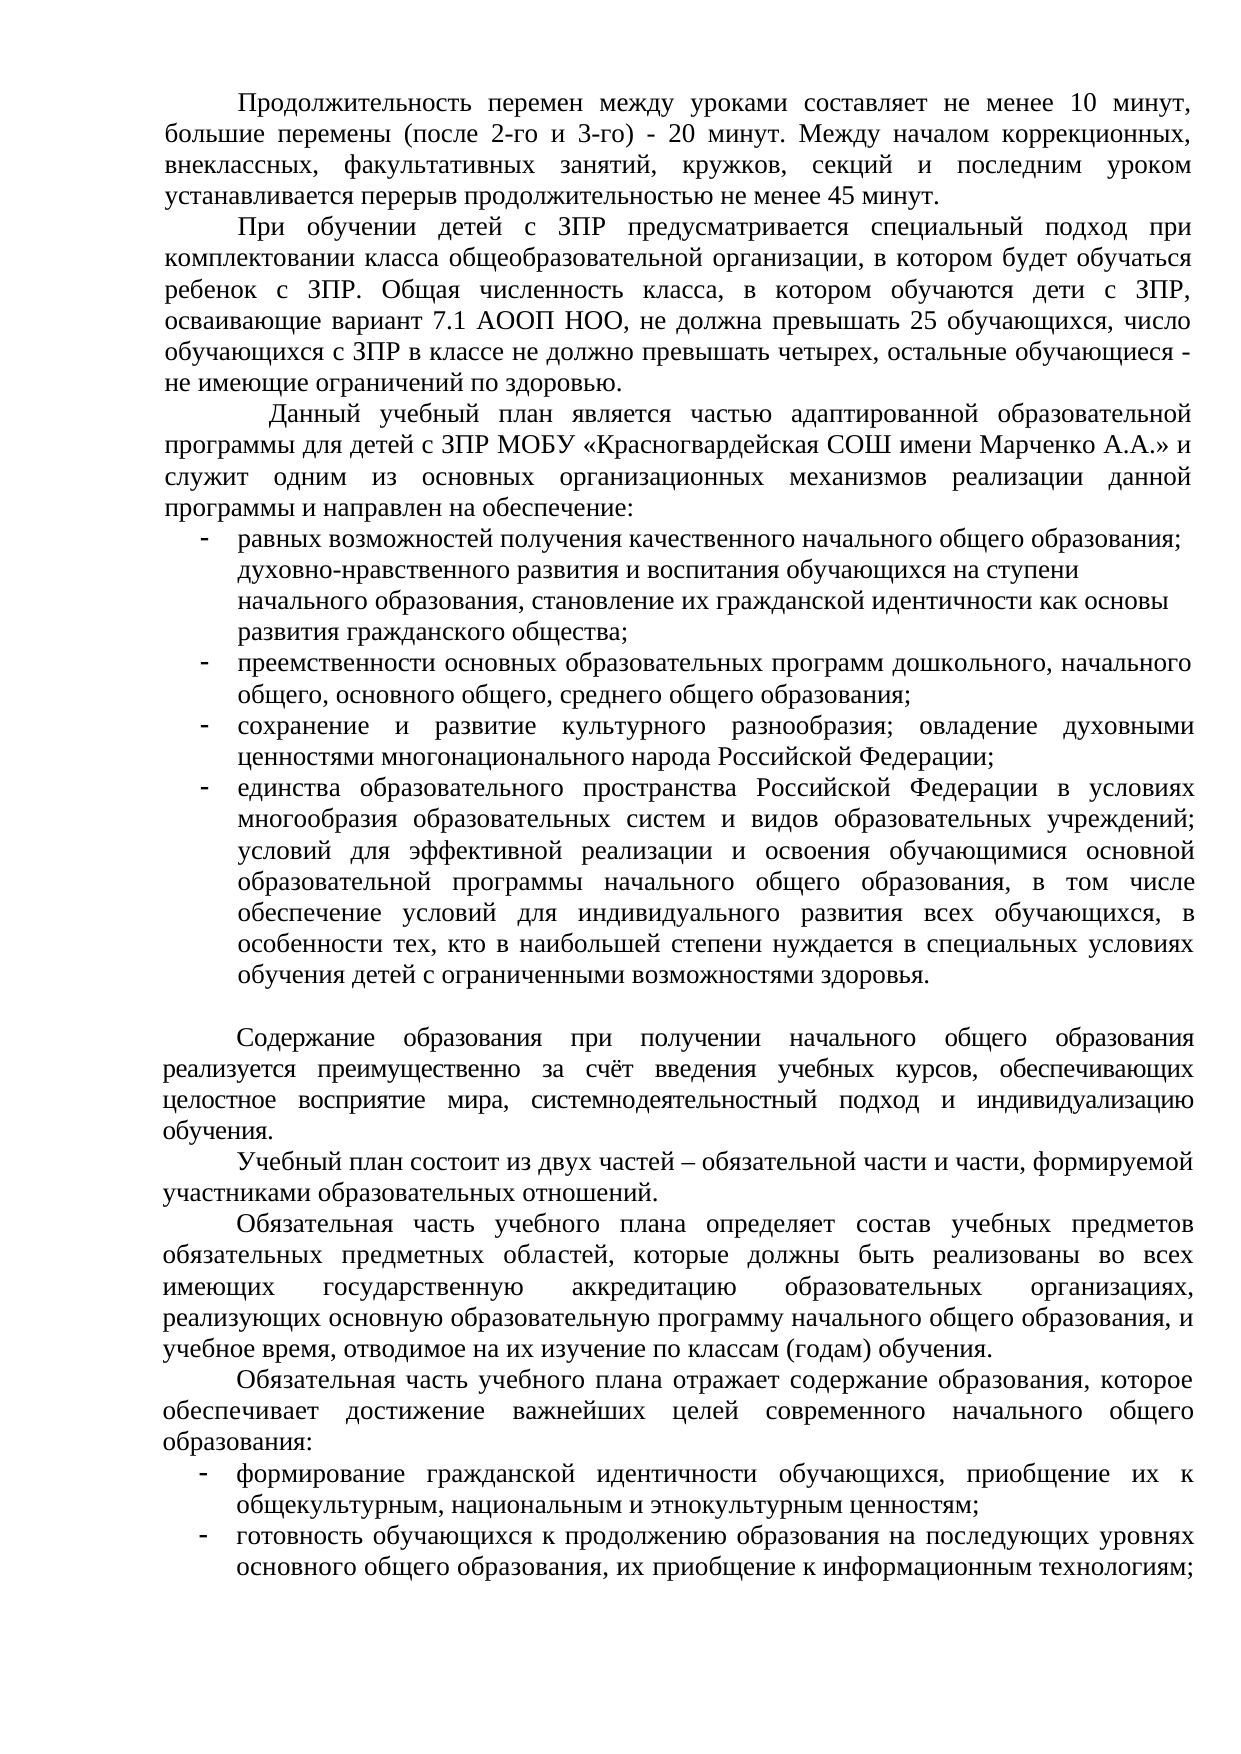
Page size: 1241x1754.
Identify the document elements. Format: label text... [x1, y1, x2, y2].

text Данный учебный план является частью адаптированной образовательной программы для детей с ЗПР МОБУ «Красногвардейская СОШ имени Марченко А.А.» и служит одним из основных организационных механизмов реализации данной программы и направлен на обеспечение: [164, 397, 1193, 522]
list преемственности основных образовательных программ дошкольного, начального общего, основного общего, среднего общего образования; [200, 647, 1193, 709]
list сохранение и развитие культурного разнообразия; овладение духовными ценностями многонационального народа Российской Федерации; [200, 709, 1196, 771]
list готовность обучающихся к продолжению образования на последующих уровнях основного общего образования, их приобщение к информационным технологиям; [199, 1519, 1195, 1581]
text Учебный план состоит из двух частей – обязательной части и части, формируемой участниками образовательных отношений. [162, 1145, 1195, 1207]
text Обязательная часть учебного плана отражает содержание образования, которое обеспечивает достижение важнейших целей современного начального общего образования: [162, 1363, 1195, 1457]
list формирование гражданской идентичности обучающихся, приобщение их к общекультурным, национальным и этнокультурным ценностям; [199, 1457, 1195, 1519]
list равных возможностей получения качественного начального общего образования; духовно-нравственного развития и воспитания обучающихся на ступени начального образования, становление их гражданской идентичности как основы развития гражданского общества; [200, 522, 1193, 647]
list единства образовательного пространства Российской Федерации в условиях многообразия образовательных систем и видов образовательных учреждений; условий для эффективной реализации и освоения обучающимися основной образовательной программы начального общего образования, в том числе обеспечение условий для индивидуального развития всех обучающихся, в особенности тех, кто в наибольшей степени нуждается в специальных условиях обучения детей с ограниченными возможностями здоровья. [200, 771, 1196, 989]
text При обучении детей с ЗПР предусматривается специальный подход при комплектовании класса общеобразовательной организации, в котором будет обучаться ребенок с ЗПР. Общая численность класса, в котором обучаются дети с ЗПР, осваивающие вариант 7.1 АООП НОО, не должна превышать 25 обучающихся, число обучающихся с ЗПР в классе не должно превышать четырех, остальные обучающиеся - не имеющие ограничений по здоровью. [164, 210, 1193, 397]
text Продолжительность перемен между уроками составляет не менее 10 минут, большие перемены (после 2-го и 3-го) - 20 минут. Между началом коррекционных, внеклассных, факультативных занятий, кружков, секций и последним уроком устанавливается перерыв продолжительностью не менее 45 минут. [164, 86, 1193, 210]
text Обязательная часть учебного плана определяет состав учебных предметов обязательных предметных областей, которые должны быть реализованы во всех имеющих государственную аккредитацию образовательных организациях, реализующих основную образовательную программу начального общего образования, и учебное время, отводимое на их изучение по классам (годам) обучения. [162, 1207, 1195, 1363]
text Содержание образования при получении начального общего образования реализуется преимущественно за счёт введения учебных курсов, обеспечивающих целостное восприятие мира, системно­деятельностный подход и индивидуализацию обучения. [162, 1021, 1195, 1145]
